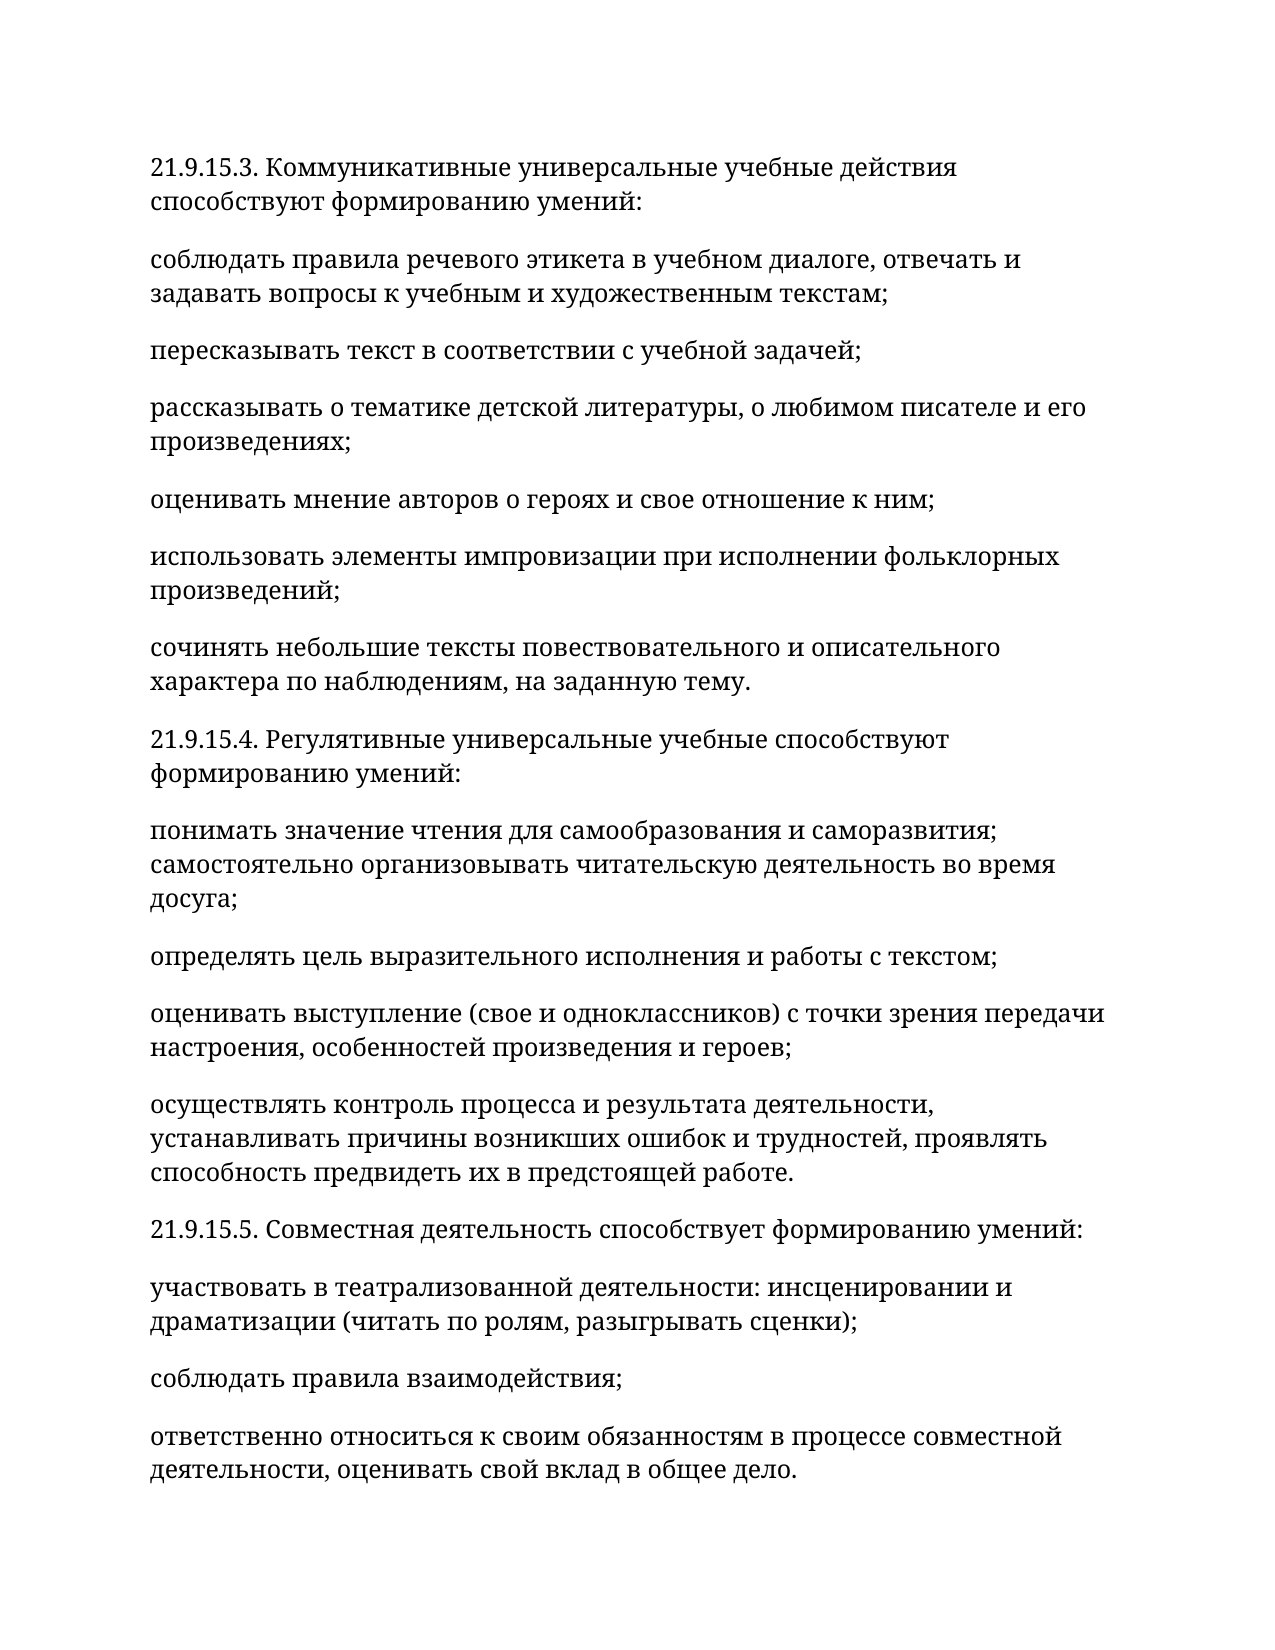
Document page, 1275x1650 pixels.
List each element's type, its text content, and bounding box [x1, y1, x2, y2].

text соблюдать правила речевого этикета в учебном диалоге, отвечать и задавать вопросы к учебным и художественным текстам; [150, 241, 1125, 309]
text 21.9.15.4. Регулятивные универсальные учебные способствуют формированию умений: [150, 721, 1125, 789]
text пересказывать текст в соответствии с учебной задачей; [150, 333, 1125, 367]
text 21.9.15.5. Совместная деятельность способствует формированию умений: [150, 1212, 1125, 1246]
text соблюдать правила взаимодействия; [150, 1361, 1125, 1395]
text понимать значение чтения для самообразования и саморазвития; самостоятельно организовывать читательскую деятельность во время досуга; [150, 813, 1125, 915]
text оценивать выступление (свое и одноклассников) с точки зрения передачи настроения, особенностей произведения и героев; [150, 995, 1125, 1063]
text сочинять небольшие тексты повествовательного и описательного характера по наблюдениям, на заданную тему. [150, 630, 1125, 698]
text ответственно относиться к своим обязанностям в процессе совместной деятельности, оценивать свой вклад в общее дело. [150, 1418, 1125, 1486]
text осуществлять контроль процесса и результата деятельности, устанавливать причины возникших ошибок и трудностей, проявлять способность предвидеть их в предстоящей работе. [150, 1087, 1125, 1189]
text использовать элементы импровизации при исполнении фольклорных произведений; [150, 539, 1125, 607]
text оценивать мнение авторов о героях и свое отношение к ним; [150, 481, 1125, 515]
text определять цель выразительного исполнения и работы с текстом; [150, 938, 1125, 972]
text рассказывать о тематике детской литературы, о любимом писателе и его произведениях; [150, 390, 1125, 458]
text участвовать в театрализованной деятельности: инсценировании и драматизации (читать по ролям, разыгрывать сценки); [150, 1269, 1125, 1338]
text 21.9.15.3. Коммуникативные универсальные учебные действия способствуют формированию умений: [150, 150, 1125, 218]
